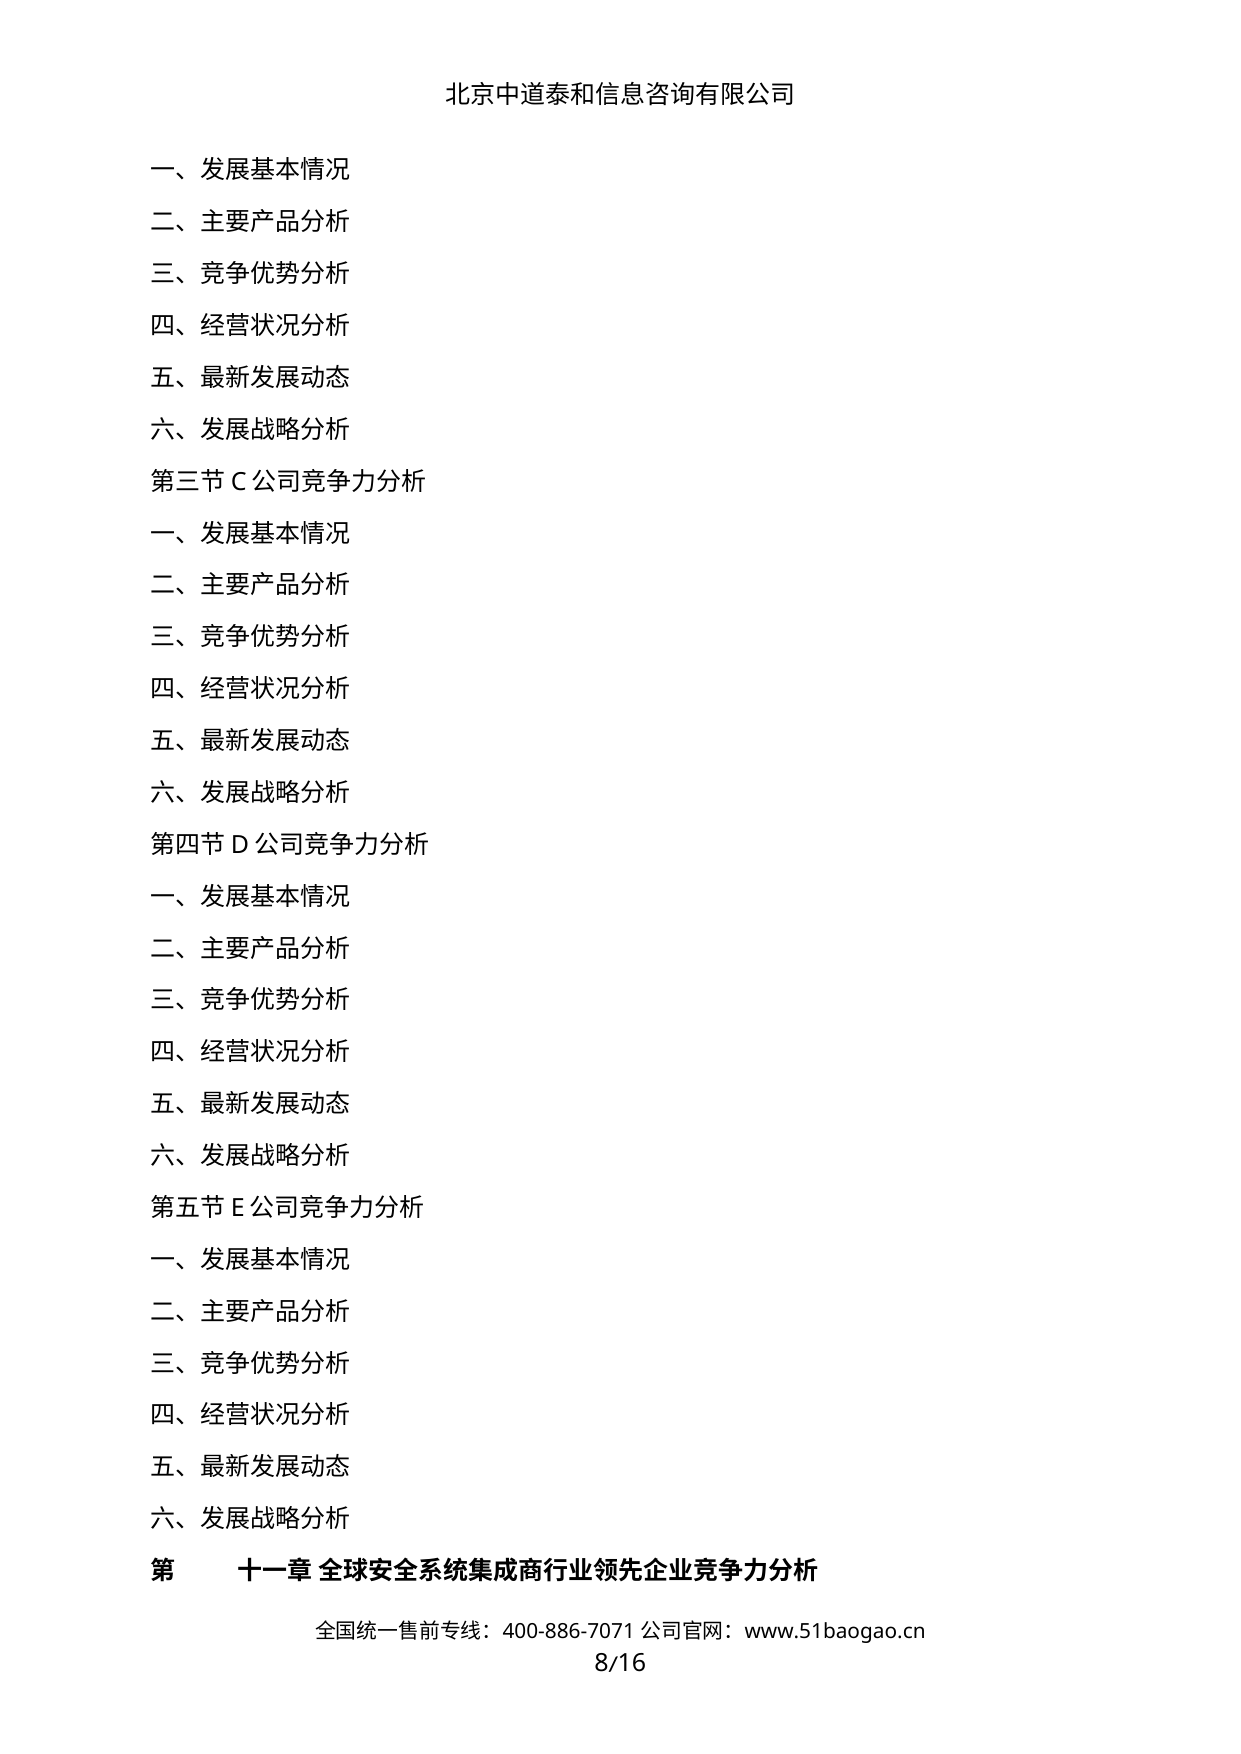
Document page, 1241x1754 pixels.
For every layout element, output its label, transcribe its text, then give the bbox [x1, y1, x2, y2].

text 三、竞争优势分析 [150, 617, 1090, 653]
text 五、最新发展动态 [150, 357, 1090, 394]
text 三、竞争优势分析 [150, 254, 1090, 290]
text 三、竞争优势分析 [150, 1343, 1090, 1379]
text 第 十一章 全球安全系统集成商行业领先企业竞争力分析 [150, 1551, 1090, 1587]
text 四、经营状况分析 [150, 1395, 1090, 1431]
text 一、发展基本情况 [150, 876, 1090, 912]
text 一、发展基本情况 [150, 513, 1090, 549]
text 第四节 D公司竞争力分析 [150, 824, 1090, 861]
text 六、发展战略分析 [150, 772, 1090, 809]
text 二、主要产品分析 [150, 1291, 1090, 1327]
text 四、经营状况分析 [150, 306, 1090, 342]
text 三、竞争优势分析 [150, 980, 1090, 1016]
text 一、发展基本情况 [150, 150, 1090, 186]
text 四、经营状况分析 [150, 669, 1090, 705]
text 五、最新发展动态 [150, 1084, 1090, 1120]
text 一、发展基本情况 [150, 1239, 1090, 1276]
text 六、发展战略分析 [150, 409, 1090, 446]
text 二、主要产品分析 [150, 928, 1090, 964]
text 四、经营状况分析 [150, 1032, 1090, 1068]
text 六、发展战略分析 [150, 1136, 1090, 1172]
text 第三节 C公司竞争力分析 [150, 461, 1090, 497]
text 二、主要产品分析 [150, 202, 1090, 238]
text 五、最新发展动态 [150, 1447, 1090, 1483]
text 二、主要产品分析 [150, 565, 1090, 601]
text 五、最新发展动态 [150, 721, 1090, 757]
text 六、发展战略分析 [150, 1499, 1090, 1535]
text 第五节 E公司竞争力分析 [150, 1187, 1090, 1224]
